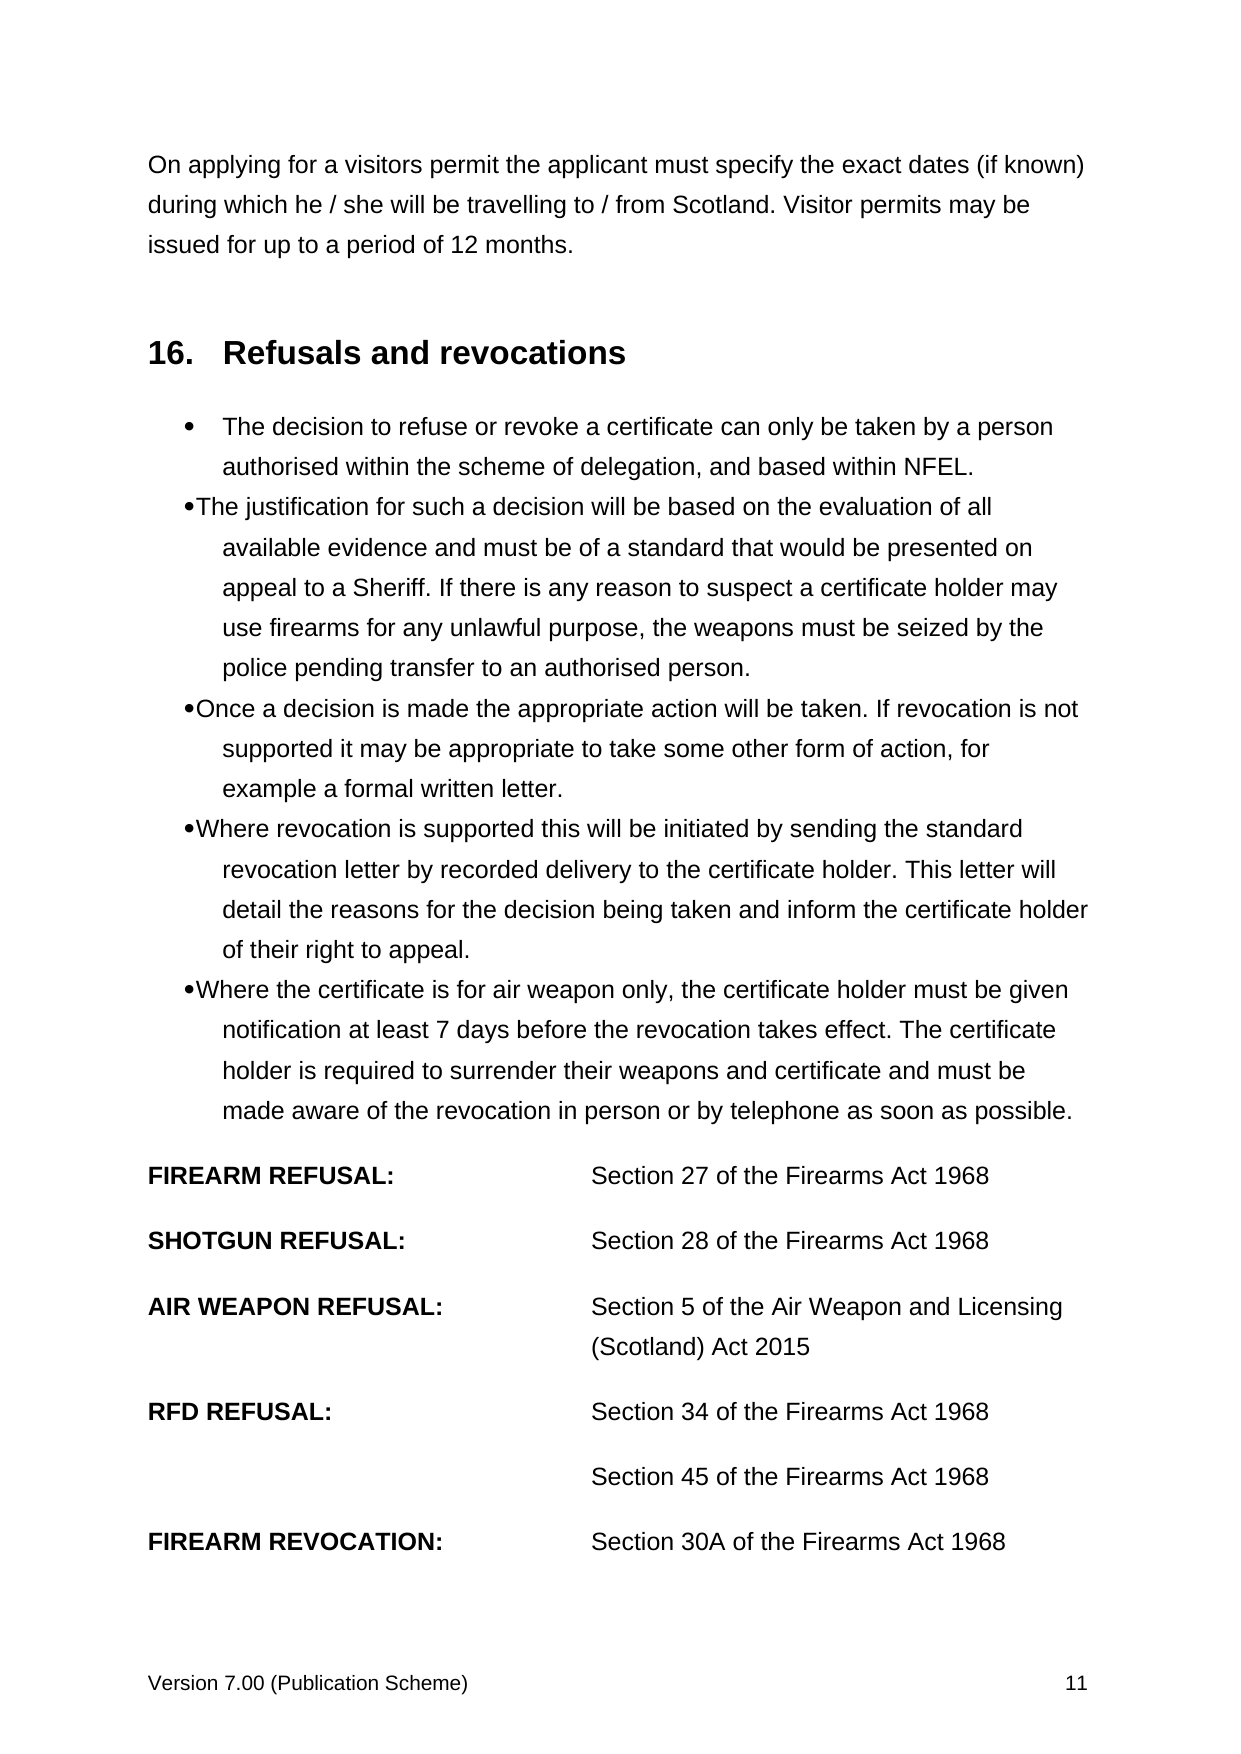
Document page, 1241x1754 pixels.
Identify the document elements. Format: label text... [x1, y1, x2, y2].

list The decision to refuse or revoke a certificate can only be taken by a person authorised within the scheme of delegation, and based within NFEL. [185, 412, 1090, 481]
text SHOTGUN REFUSAL: Section 28 of the Firearms Act 1968 [148, 1226, 1090, 1255]
list The justification for such a decision will be based on the evaluation of all available evidence and must be of a standard that would be presented on appeal to a Sheriff. If there is any reason to suspect a certificate holder may use firearms for any unlawful purpose, the weapons must be seized by the police pending transfer to an authorised person. [185, 492, 1090, 682]
list Once a decision is made the appropriate action will be taken. If revocation is not supported it may be appropriate to take some other form of action, for example a formal written letter. [185, 693, 1090, 803]
text On applying for a visitors permit the applicant must specify the exact dates (if known) during which he / she will be travelling to / from Scotland. Visitor permits may be issued for up to a period of 12 months. [148, 150, 1090, 259]
text Section 45 of the Firearms Act 1968 [148, 1462, 1090, 1491]
list Where the certificate is for air weapon only, the certificate holder must be given notification at least 7 days before the revocation takes effect. The certificate holder is required to surrender their weapons and certificate and must be made aware of the revocation in person or by telephone as soon as possible. [185, 975, 1090, 1125]
text FIREARM REFUSAL: Section 27 of the Firearms Act 1968 [148, 1161, 1090, 1190]
list Where revocation is supported this will be initiated by sending the standard revocation letter by recorded delivery to the certificate holder. This letter will detail the reasons for the decision being taken and inform the certificate holder of their right to appeal. [185, 814, 1090, 964]
text RFD REFUSAL: Section 34 of the Firearms Act 1968 [148, 1397, 1090, 1426]
text FIREARM REVOCATION: Section 30A of the Firearms Act 1968 [148, 1527, 1090, 1556]
text AIR WEAPON REFUSAL: Section 5 of the Air Weapon and Licensing (Scotland) Act 2015 [148, 1292, 1090, 1361]
subtitle Refusals and revocations [148, 333, 1090, 372]
